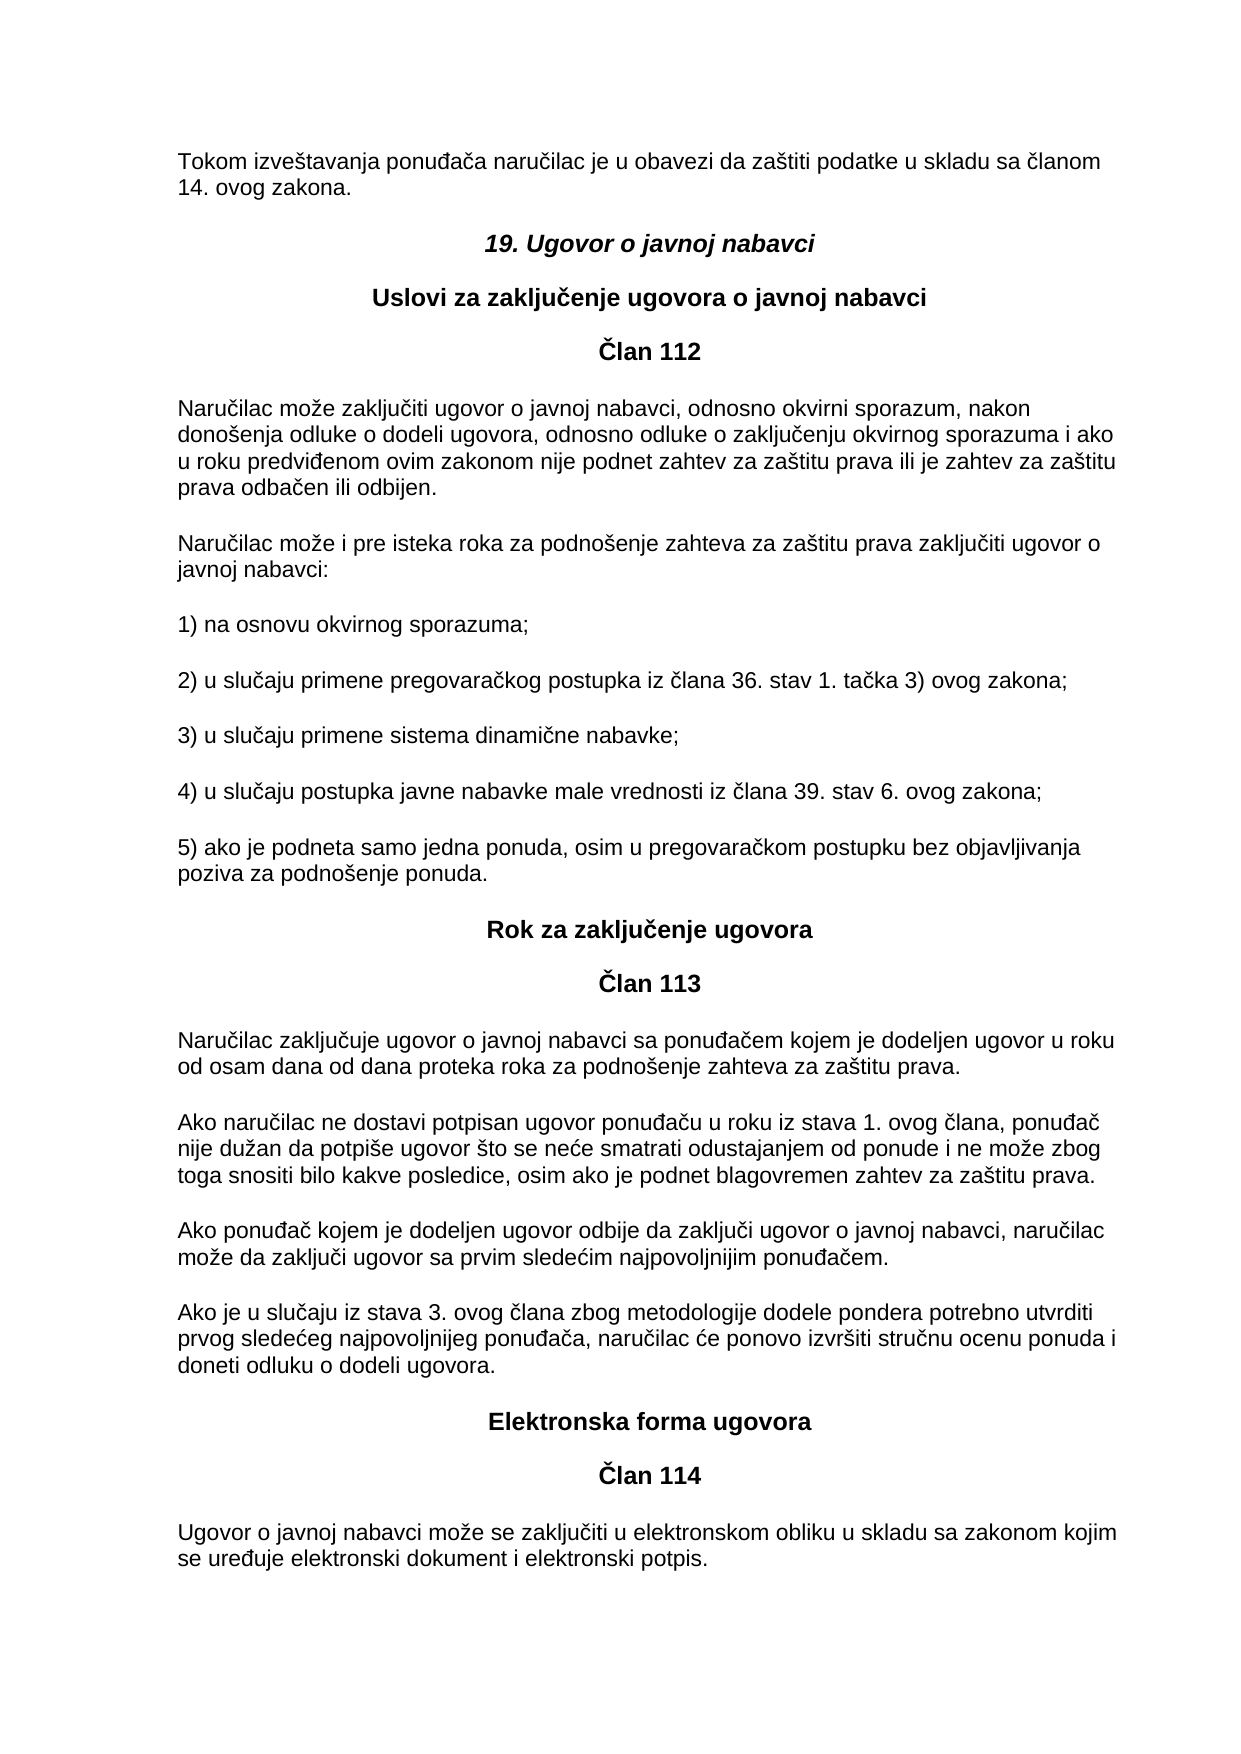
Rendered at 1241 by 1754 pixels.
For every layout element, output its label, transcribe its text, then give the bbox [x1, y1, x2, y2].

text Rok za zaključenje ugovora [177, 915, 1122, 944]
text 4) u slučaju postupka javne nabavke male vrednosti iz člana 39. stav 6. ovog zakona; [177, 778, 1122, 804]
text Ako je u slučaju iz stava 3. ovog člana zbog metodologije dodele pondera potrebno utvrditi prvog sledećeg najpovoljnijeg ponuđača, naručilac će ponovo izvršiti stručnu ocenu ponuda i doneti odluku o dodeli ugovora. [177, 1299, 1122, 1378]
text Naručilac zaključuje ugovor o javnoj nabavci sa ponuđačem kojem je dodeljen ugovor u roku od osam dana od dana proteka roka za podnošenje zahteva za zaštitu prava. [177, 1027, 1122, 1080]
text Uslovi za zaključenje ugovora o javnoj nabavci [177, 283, 1122, 312]
text 5) ako je podneta samo jedna ponuda, osim u pregovaračkom postupku bez objavljivanja poziva za podnošenje ponuda. [177, 833, 1122, 886]
text 19. Ugovor o javnoj nabavci [177, 229, 1122, 258]
text Elektronska forma ugovora [177, 1407, 1122, 1436]
text Ako naručilac ne dostavi potpisan ugovor ponuđaču u roku iz stava 1. ovog člana, ponuđač nije dužan da potpiše ugovor što se neće smatrati odustajanjem od ponude i ne može zbog toga snositi bilo kakve posledice, osim ako je podnet blagovremen zahtev za zaštitu prava. [177, 1109, 1122, 1188]
text Tokom izveštavanja ponuđača naručilac je u obavezi da zaštiti podatke u skladu sa članom 14. ovog zakona. [177, 148, 1122, 200]
text Naručilac može zaključiti ugovor o javnoj nabavci, odnosno okvirni sporazum, nakon donošenja odluke o dodeli ugovora, odnosno odluke o zaključenju okvirnog sporazuma i ako u roku predviđenom ovim zakonom nije podnet zahtev za zaštitu prava ili je zahtev za zaštitu prava odbačen ili odbijen. [177, 395, 1122, 500]
text Član 113 [177, 969, 1122, 998]
text 3) u slučaju primene sistema dinamične nabavke; [177, 722, 1122, 749]
text 1) na osnovu okvirnog sporazuma; [177, 611, 1122, 638]
text Član 112 [177, 337, 1122, 366]
text 2) u slučaju primene pregovaračkog postupka iz člana 36. stav 1. tačka 3) ovog zakona; [177, 667, 1122, 693]
text Član 114 [177, 1461, 1122, 1490]
text Naručilac može i pre isteka roka za podnošenje zahteva za zaštitu prava zaključiti ugovor o javnoj nabavci: [177, 529, 1122, 582]
text Ako ponuđač kojem je dodeljen ugovor odbije da zaključi ugovor o javnoj nabavci, naručilac može da zaključi ugovor sa prvim sledećim najpovoljnijim ponuđačem. [177, 1217, 1122, 1270]
text Ugovor o javnoj nabavci može se zaključiti u elektronskom obliku u skladu sa zakonom kojim se uređuje elektronski dokument i elektronski potpis. [177, 1519, 1122, 1572]
